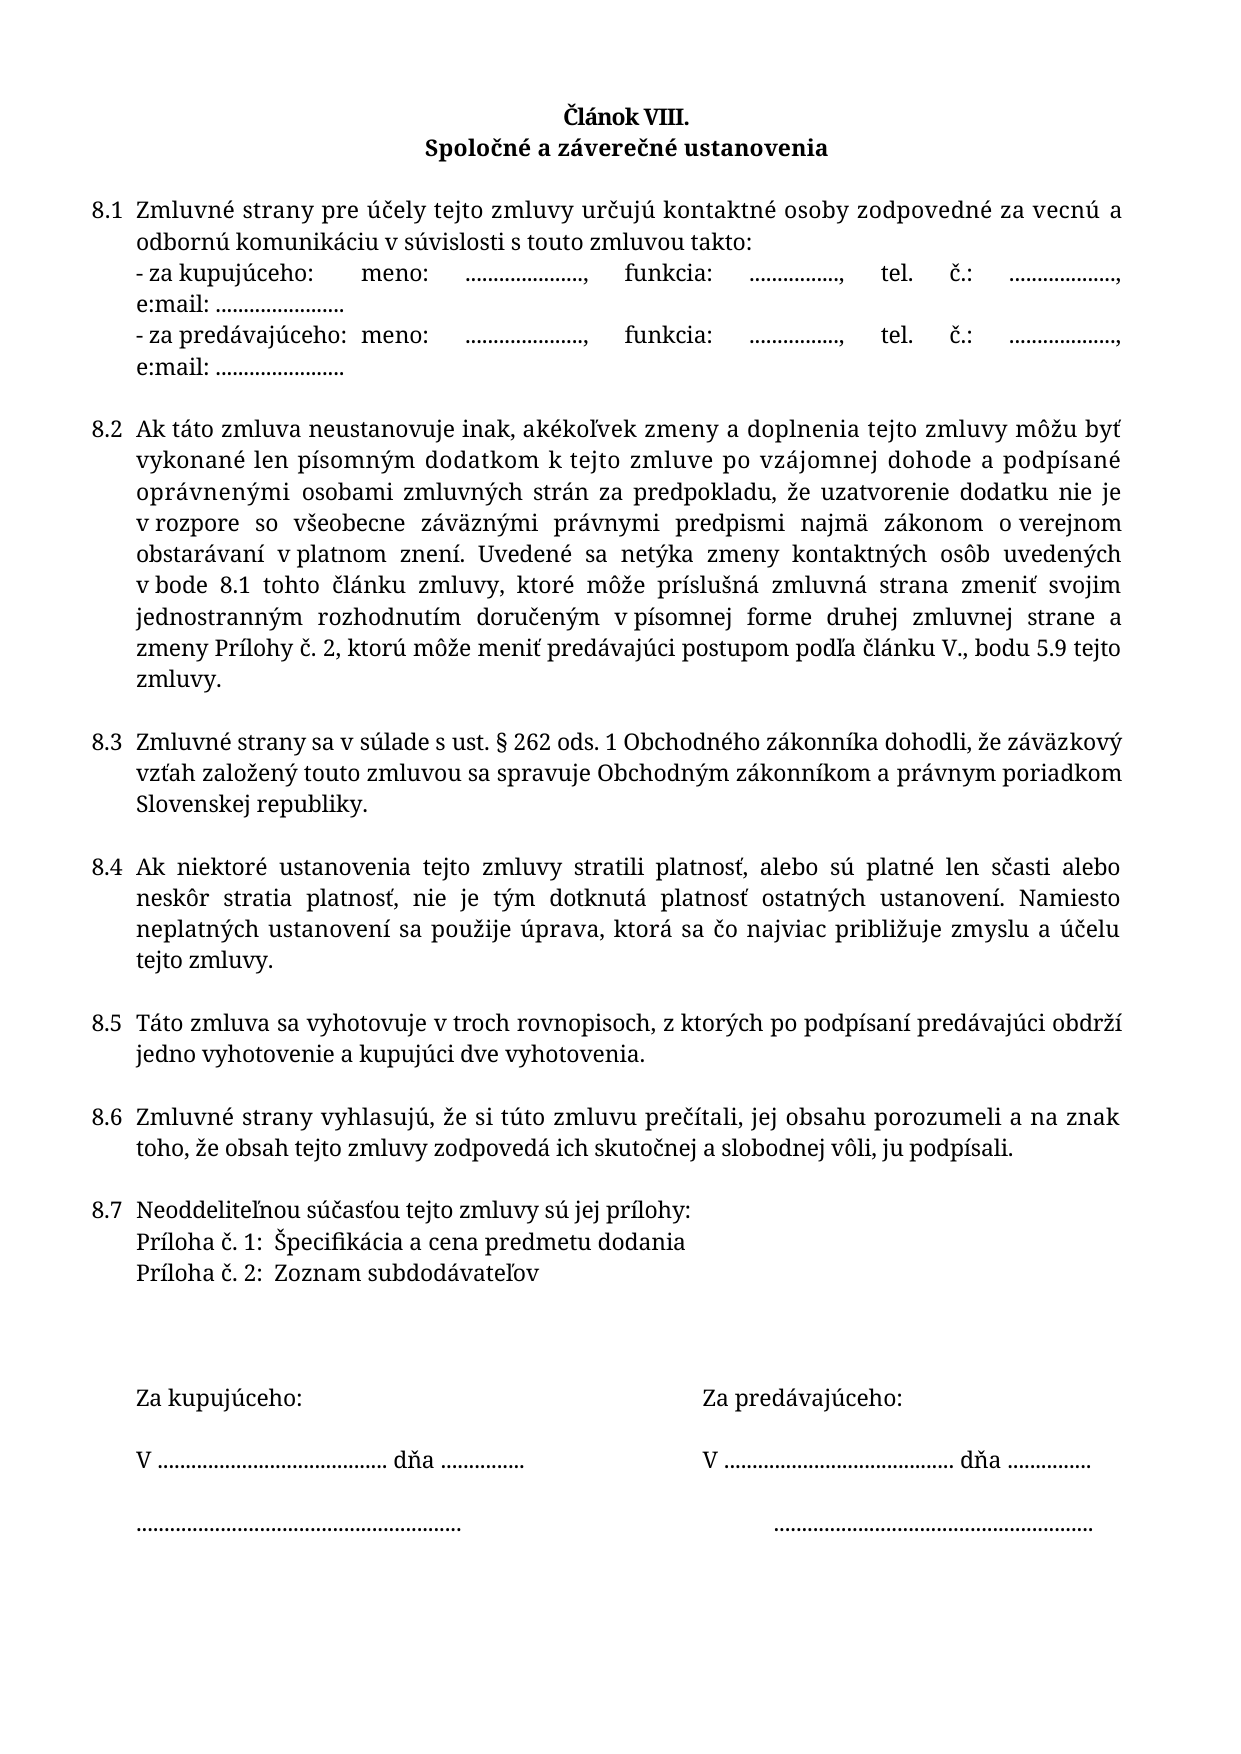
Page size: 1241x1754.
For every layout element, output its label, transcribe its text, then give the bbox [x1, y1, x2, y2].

text 8.1 Zmluvné strany pre účely tejto zmluvy určujú kontaktné osoby zodpovedné za vecnú a odbornú komunikáciu v súvislosti s touto zmluvou takto: [91, 194, 1122, 257]
text Za kupujúceho: Za predávajúceho: [136, 1382, 1122, 1413]
text Spoločné a záverečné ustanovenia [136, 132, 1118, 163]
text .......................................................... ......................................................... [136, 1507, 1122, 1569]
text 8.6 Zmluvné strany vyhlasujú, že si túto zmluvu prečítali, jej obsahu porozumeli a na znak toho, že obsah tejto zmluvy zodpovedá ich skutočnej a slobodnej vôli, ju podpísali. [91, 1100, 1122, 1163]
text 8.3 Zmluvné strany sa v súlade s ust. § 262 ods. 1 Obchodného zákonníka dohodli, že záväzkový vzťah založený touto zmluvou sa spravuje Obchodným zákonníkom a právnym poriadkom Slovenskej republiky. [91, 725, 1122, 819]
text - za kupujúceho: meno: ....................., funkcia: ................, tel. č.: ..................., e:mail: ....................... [91, 257, 1122, 319]
text V ......................................... dňa ............... V ......................................... dňa ............... [136, 1444, 1122, 1475]
text Príloha č. 2: Zoznam subdodávateľov [91, 1257, 1122, 1288]
text Príloha č. 1: Špecifikácia a cena predmetu dodania [91, 1225, 1122, 1257]
text 8.2 Ak táto zmluva neustanovuje inak, akékoľvek zmeny a doplnenia tejto zmluvy môžu byť vykonané len písomným dodatkom k tejto zmluve po vzájomnej dohode a podpísané oprávnenými osobami zmluvných strán za predpokladu, že uzatvorenie dodatku nie je v rozpore so všeobecne záväznými právnymi predpismi najmä zákonom o verejnom obstarávaní v platnom znení. Uvedené sa netýka zmeny kontaktných osôb uvedených v bode 8.1 tohto článku zmluvy, ktoré môže príslušná zmluvná strana zmeniť svojim jednostranným rozhodnutím doručeným v písomnej forme druhej zmluvnej strane a zmeny Prílohy č. 2, ktorú môže meniť predávajúci postupom podľa článku V., bodu 5.9 tejto zmluvy. [91, 413, 1122, 694]
text Článok VIII. [136, 100, 1118, 132]
text 8.4 Ak niektoré ustanovenia tejto zmluvy stratili platnosť, alebo sú platné len sčasti alebo neskôr stratia platnosť, nie je tým dotknutá platnosť ostatných ustanovení. Namiesto neplatných ustanovení sa použije úprava, ktorá sa čo najviac približuje zmyslu a účelu tejto zmluvy. [91, 850, 1122, 975]
text - za predávajúceho: meno: ....................., funkcia: ................, tel. č.: ..................., e:mail: ....................... [91, 319, 1122, 382]
text 8.5 Táto zmluva sa vyhotovuje v troch rovnopisoch, z ktorých po podpísaní predávajúci obdrží jedno vyhotovenie a kupujúci dve vyhotovenia. [91, 1007, 1122, 1069]
text 8.7 Neoddeliteľnou súčasťou tejto zmluvy sú jej prílohy: [91, 1194, 1122, 1225]
